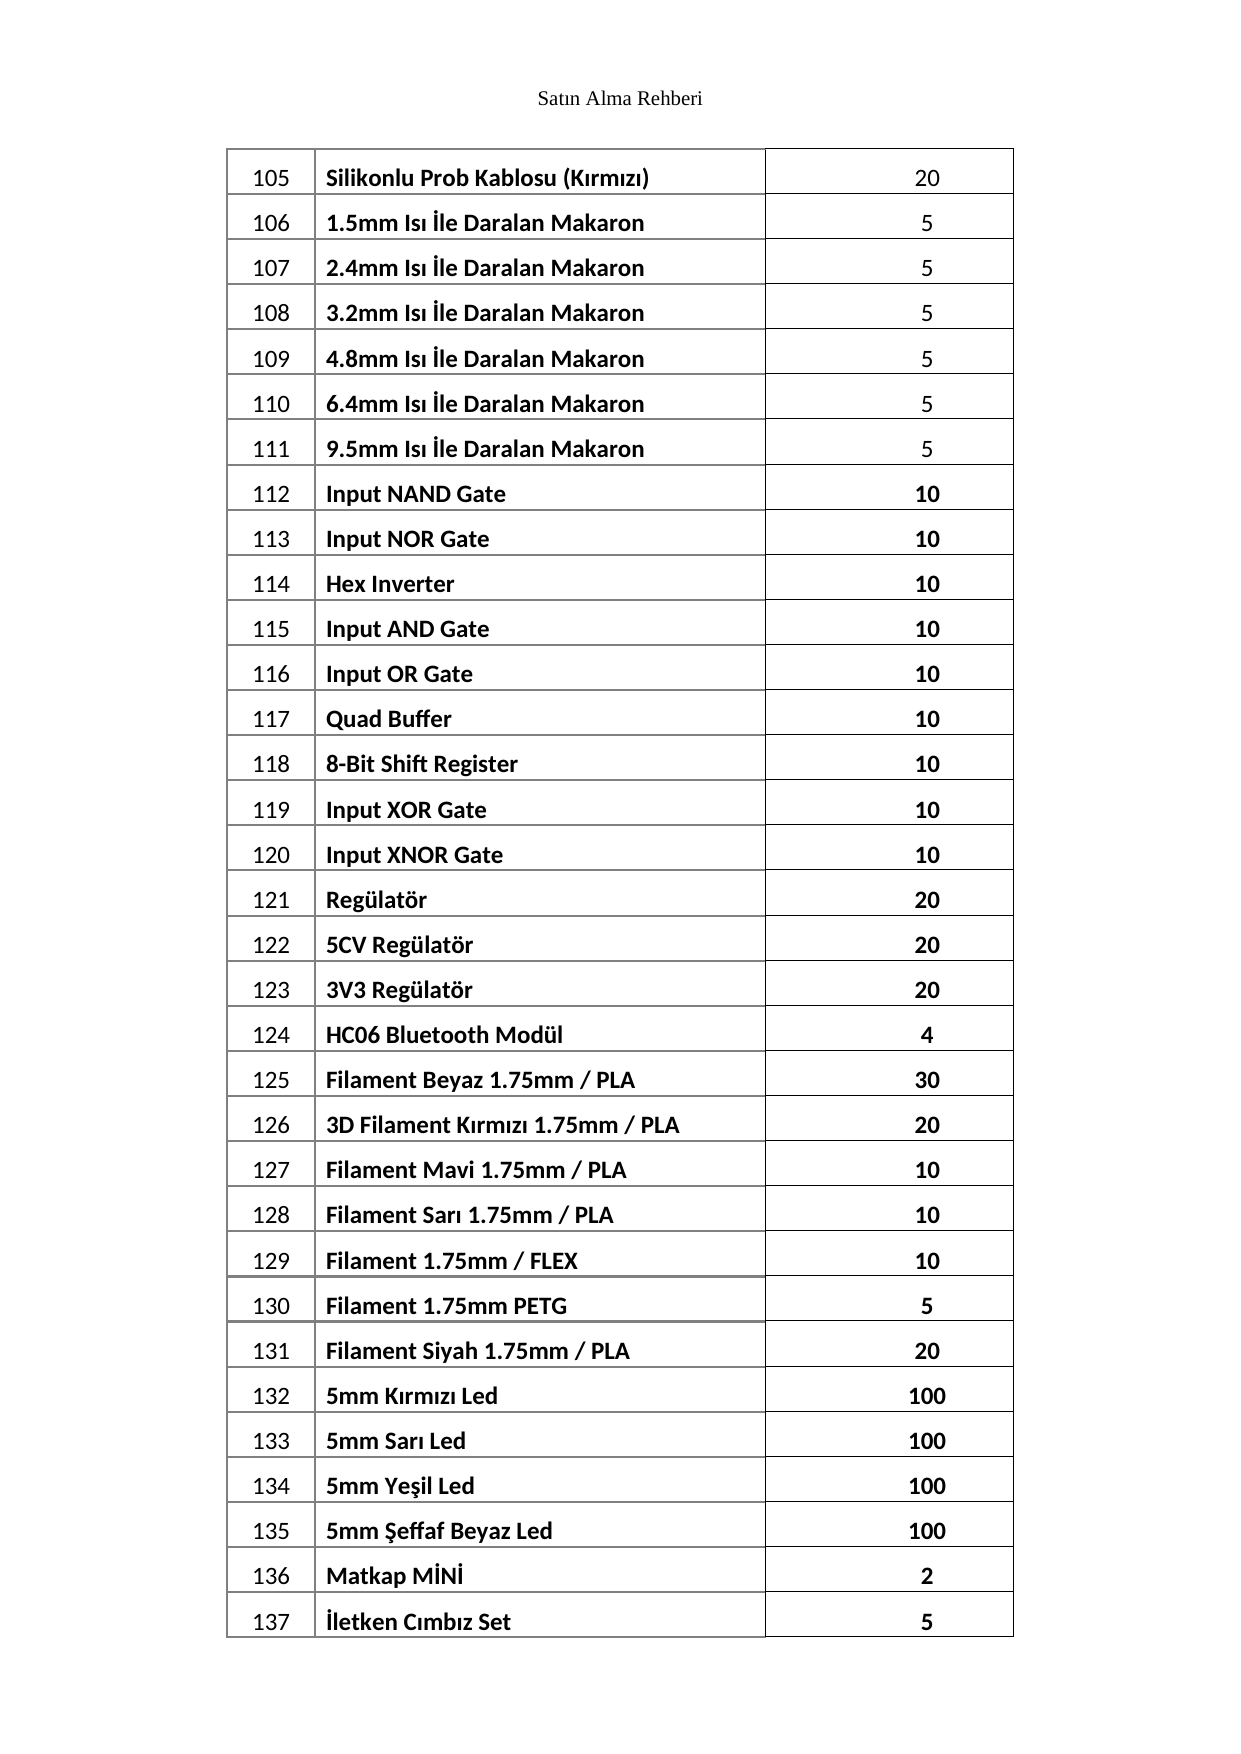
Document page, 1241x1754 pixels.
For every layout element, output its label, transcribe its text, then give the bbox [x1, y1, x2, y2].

table_cell Filament 1.75mm / FLEX [316, 1232, 765, 1275]
table_cell 110 [228, 375, 314, 418]
table_cell 4 [766, 1006, 1013, 1050]
table_cell 100 [766, 1502, 1013, 1546]
table_cell 4.8mm Isı İle Daralan Makaron [316, 330, 765, 373]
table_cell 117 [228, 691, 314, 734]
table_cell 10 [766, 555, 1013, 599]
table_cell 10 [766, 825, 1013, 869]
table_cell 5 [766, 374, 1013, 418]
table_cell Quad Buffer [316, 691, 765, 734]
table_cell Input NAND Gate [316, 466, 765, 508]
table_cell 106 [228, 195, 314, 238]
table_cell 20 [766, 149, 1013, 193]
table_cell 5mm Sarı Led [316, 1413, 765, 1456]
table_cell 105 [228, 150, 314, 193]
table_cell 109 [228, 330, 314, 373]
table_cell 113 [228, 511, 314, 554]
table_cell 124 [228, 1007, 314, 1050]
table_cell 2.4mm Isı İle Daralan Makaron [316, 240, 765, 283]
table_cell 5 [766, 1276, 1013, 1320]
table_cell Matkap MİNİ [316, 1548, 765, 1591]
table_cell 20 [766, 1096, 1013, 1140]
table_cell 5 [766, 1592, 1013, 1636]
table_cell 30 [766, 1051, 1013, 1095]
table_cell 5 [766, 419, 1013, 463]
table_cell 10 [766, 645, 1013, 689]
table_cell 115 [228, 601, 314, 644]
table_cell 20 [766, 961, 1013, 1005]
table_cell 100 [766, 1412, 1013, 1456]
table_cell Filament Beyaz 1.75mm / PLA [316, 1052, 765, 1095]
table_cell 135 [228, 1503, 314, 1546]
table_cell 112 [228, 466, 314, 508]
table_cell 130 [228, 1278, 314, 1320]
table_cell 3D Filament Kırmızı 1.75mm / PLA [316, 1097, 765, 1140]
table_cell 10 [766, 735, 1013, 779]
table_cell 5mm Kırmızı Led [316, 1368, 765, 1411]
table_cell 127 [228, 1142, 314, 1185]
table_cell 10 [766, 465, 1013, 508]
table_cell 5 [766, 284, 1013, 328]
table_cell Input XOR Gate [316, 781, 765, 824]
table_cell 119 [228, 781, 314, 824]
table_cell 134 [228, 1458, 314, 1501]
table_cell 137 [228, 1593, 314, 1636]
table_cell 5 [766, 194, 1013, 238]
table_cell Input NOR Gate [316, 511, 765, 554]
table_cell Filament Mavi 1.75mm / PLA [316, 1142, 765, 1185]
table_cell 136 [228, 1548, 314, 1591]
table_cell 5mm Şeffaf Beyaz Led [316, 1503, 765, 1546]
table_cell 108 [228, 285, 314, 328]
table_cell 107 [228, 240, 314, 283]
table_cell 131 [228, 1323, 314, 1366]
table_cell 9.5mm Isı İle Daralan Makaron [316, 420, 765, 463]
table_cell 125 [228, 1052, 314, 1095]
table_cell 3V3 Regülatör [316, 962, 765, 1005]
table_cell Input XNOR Gate [316, 826, 765, 869]
table_cell 100 [766, 1457, 1013, 1501]
table_cell 5 [766, 239, 1013, 283]
table_cell 10 [766, 600, 1013, 644]
table_cell 123 [228, 962, 314, 1005]
table_cell 122 [228, 917, 314, 959]
table_cell İletken Cımbız Set [316, 1593, 765, 1636]
table_cell 5 [766, 329, 1013, 373]
table_cell Input OR Gate [316, 646, 765, 689]
table_cell Hex Inverter [316, 556, 765, 599]
table_cell 20 [766, 870, 1013, 914]
table_cell 3.2mm Isı İle Daralan Makaron [316, 285, 765, 328]
table_cell Filament Sarı 1.75mm / PLA [316, 1187, 765, 1230]
table_cell 20 [766, 916, 1013, 959]
table_cell 5CV Regülatör [316, 917, 765, 959]
table_cell Regülatör [316, 871, 765, 914]
table_cell 5mm Yeşil Led [316, 1458, 765, 1501]
table_cell 10 [766, 510, 1013, 554]
table_cell 8-Bit Shift Register [316, 736, 765, 779]
table_cell 126 [228, 1097, 314, 1140]
table_cell 133 [228, 1413, 314, 1456]
table_cell Input AND Gate [316, 601, 765, 644]
table_cell 111 [228, 420, 314, 463]
table_cell 129 [228, 1232, 314, 1275]
table_cell 20 [766, 1321, 1013, 1366]
table_cell 121 [228, 871, 314, 914]
table_cell 10 [766, 780, 1013, 824]
table_cell 116 [228, 646, 314, 689]
table_cell 100 [766, 1367, 1013, 1411]
table_cell 1.5mm Isı İle Daralan Makaron [316, 195, 765, 238]
table_cell 10 [766, 1231, 1013, 1275]
table_cell HC06 Bluetooth Modül [316, 1007, 765, 1050]
table_cell Filament 1.75mm PETG [316, 1278, 765, 1320]
table_cell Silikonlu Prob Kablosu (Kırmızı) [316, 150, 765, 193]
table_cell 10 [766, 690, 1013, 734]
table_cell 6.4mm Isı İle Daralan Makaron [316, 375, 765, 418]
table_cell 118 [228, 736, 314, 779]
table_cell 10 [766, 1141, 1013, 1185]
table_cell 2 [766, 1547, 1013, 1591]
table_cell 10 [766, 1186, 1013, 1230]
table_cell 120 [228, 826, 314, 869]
table_cell 114 [228, 556, 314, 599]
table_cell 132 [228, 1368, 314, 1411]
table_cell Filament Siyah 1.75mm / PLA [316, 1323, 765, 1366]
table_cell 128 [228, 1187, 314, 1230]
